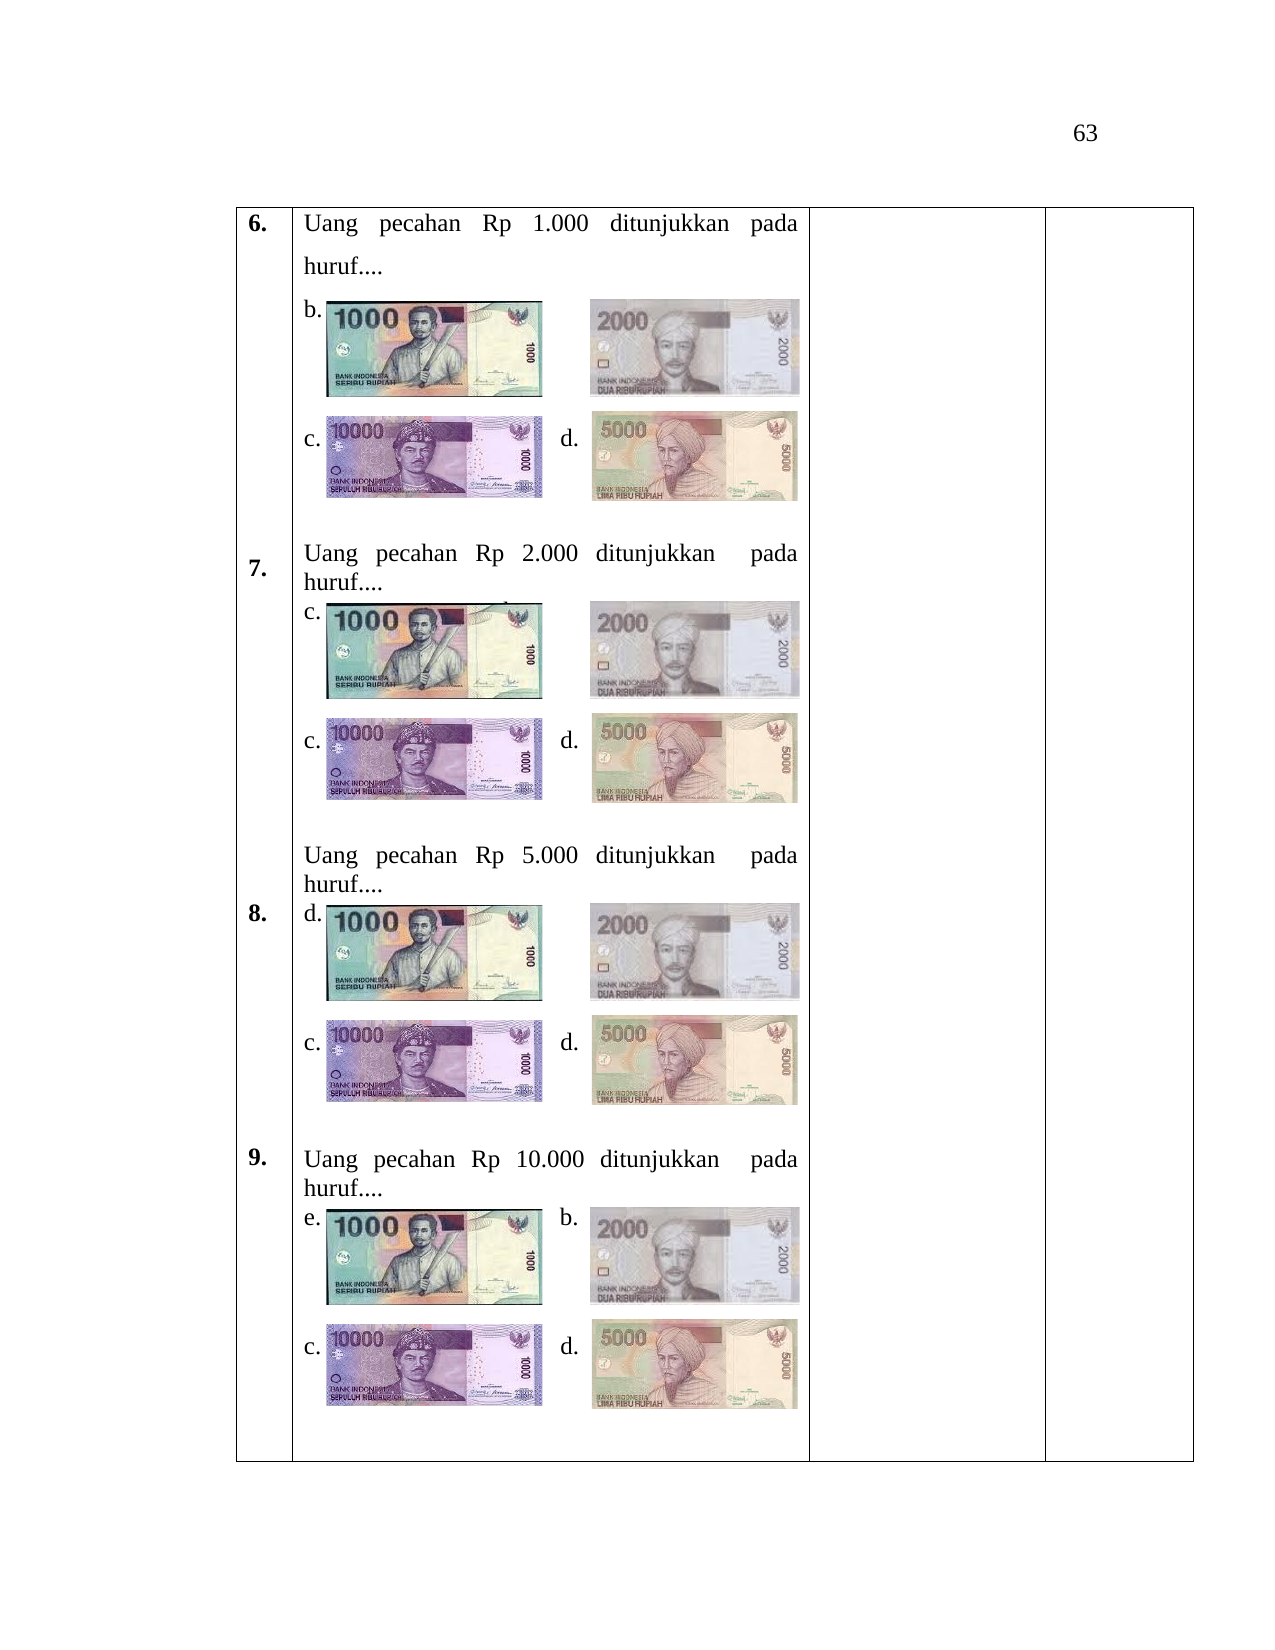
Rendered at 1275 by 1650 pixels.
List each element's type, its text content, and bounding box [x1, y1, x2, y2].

picture [326, 1324, 543, 1406]
picture [590, 601, 800, 699]
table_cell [293, 208, 809, 1461]
picture [326, 301, 543, 397]
picture [591, 713, 798, 803]
picture [326, 1209, 543, 1305]
picture [326, 603, 543, 699]
picture [326, 1020, 543, 1102]
picture [326, 416, 543, 498]
table_cell 6. 7. 8. 9. 10. [237, 208, 292, 1461]
picture [591, 411, 798, 501]
table_cell [810, 208, 1045, 1461]
picture [326, 718, 543, 800]
picture [590, 903, 800, 1001]
table_cell [1046, 208, 1193, 1461]
picture [591, 1015, 798, 1105]
picture [591, 1319, 798, 1409]
picture [590, 299, 800, 397]
picture [590, 1207, 800, 1305]
picture [326, 905, 543, 1001]
